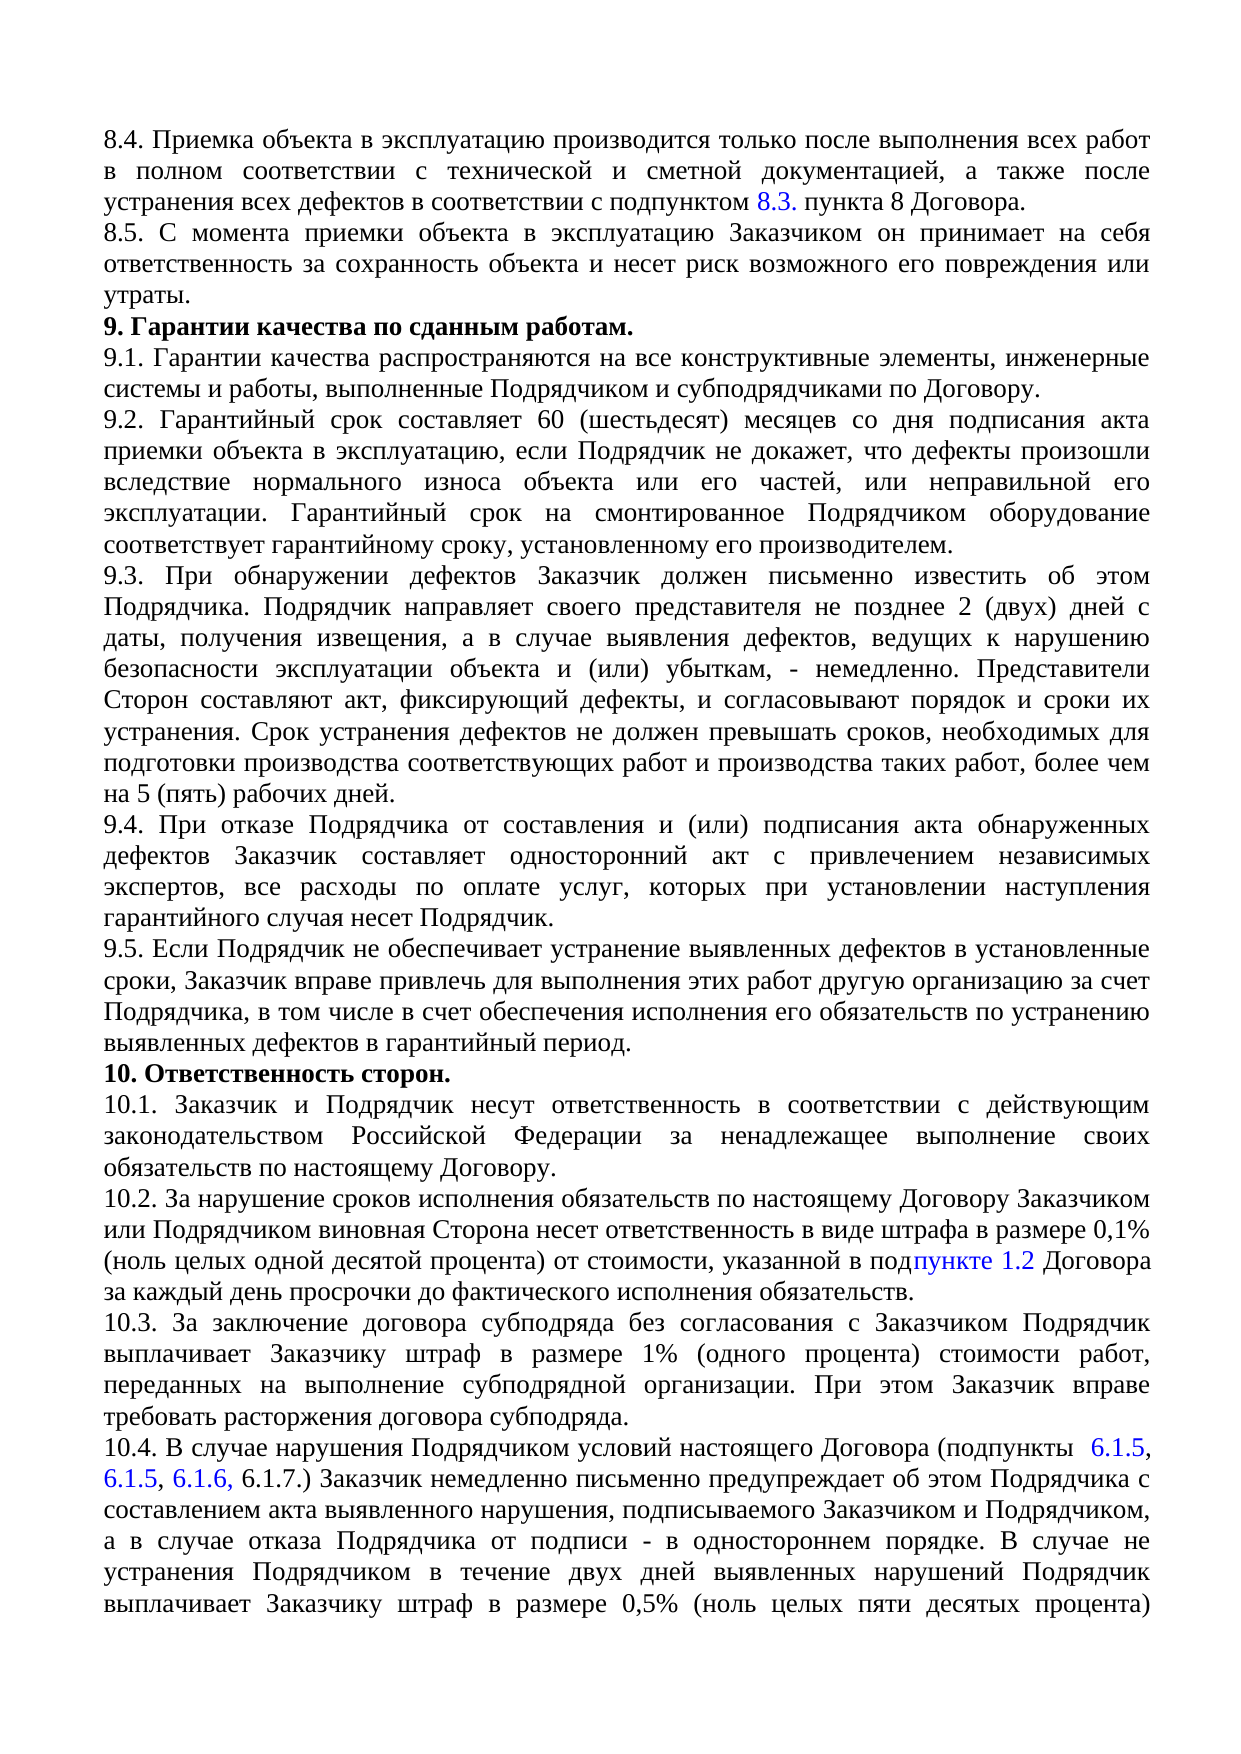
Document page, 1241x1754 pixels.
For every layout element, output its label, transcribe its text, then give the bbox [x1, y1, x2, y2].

text 9.4. При отказе Подрядчика от составления и (или) подписания акта обнаруженных дефектов Заказчик составляет односторонний акт с привлечением независимых экспертов, все расходы по оплате услуг, которых при установлении наступления гарантийного случая несет Подрядчик. [103, 808, 1152, 933]
text 10. Ответственность сторон. [103, 1057, 1152, 1088]
text 9.5. Если Подрядчик не обеспечивает устранение выявленных дефектов в установленные сроки, Заказчик вправе привлечь для выполнения этих работ другую организацию за счет Подрядчика, в том числе в счет обеспечения исполнения его обязательств по устранению выявленных дефектов в гарантийный период. [103, 933, 1152, 1057]
text 8.4. Приемка объекта в эксплуатацию производится только после выполнения всех работ в полном соответствии с технической и сметной документацией, а также после устранения всех дефектов в соответствии с подпунктом 8.3. пункта 8 Договора. [103, 123, 1152, 216]
text 8.5. С момента приемки объекта в эксплуатацию Заказчиком он принимает на себя ответственность за сохранность объекта и несет риск возможного его повреждения или утраты. [103, 216, 1152, 310]
text 9. Гарантии качества по сданным работам. [103, 310, 1152, 341]
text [103, 1431, 1152, 1618]
text 10.2. За нарушение сроков исполнения обязательств по настоящему Договору Заказчиком или Подрядчиком виновная Сторона несет ответственность в виде штрафа в размере 0,1% (ноль целых одной десятой процента) от стоимости, указанной в подпункте 1.2 Договора за каждый день просрочки до фактического исполнения обязательств. [103, 1182, 1152, 1306]
text 9.1. Гарантии качества распространяются на все конструктивные элементы, инженерные системы и работы, выполненные Подрядчиком и субподрядчиками по Договору. [103, 341, 1152, 403]
text 9.3. При обнаружении дефектов Заказчик должен письменно известить об этом Подрядчика. Подрядчик направляет своего представителя не позднее 2 (двух) дней с даты, получения извещения, а в случае выявления дефектов, ведущих к нарушению безопасности эксплуатации объекта и (или) убыткам, - немедленно. Представители Сторон составляют акт, фиксирующий дефекты, и согласовывают порядок и сроки их устранения. Срок устранения дефектов не должен превышать сроков, необходимых для подготовки производства соответствующих работ и производства таких работ, более чем на 5 (пять) рабочих дней. [103, 559, 1152, 808]
text 9.2. Гарантийный срок составляет 60 (шестьдесят) месяцев со дня подписания акта приемки объекта в эксплуатацию, если Подрядчик не докажет, что дефекты произошли вследствие нормального износа объекта или его частей, или неправильной его эксплуатации. Гарантийный срок на смонтированное Подрядчиком оборудование соответствует гарантийному сроку, установленному его производителем. [103, 403, 1152, 559]
text 10.3. За заключение договора субподряда без согласования с Заказчиком Подрядчик выплачивает Заказчику штраф в размере 1% (одного процента) стоимости работ, переданных на выполнение субподрядной организации. При этом Заказчик вправе требовать расторжения договора субподряда. [103, 1306, 1152, 1431]
text 10.1. Заказчик и Подрядчик несут ответственность в соответствии с действующим законодательством Российской Федерации за ненадлежащее выполнение своих обязательств по настоящему Договору. [103, 1088, 1152, 1182]
